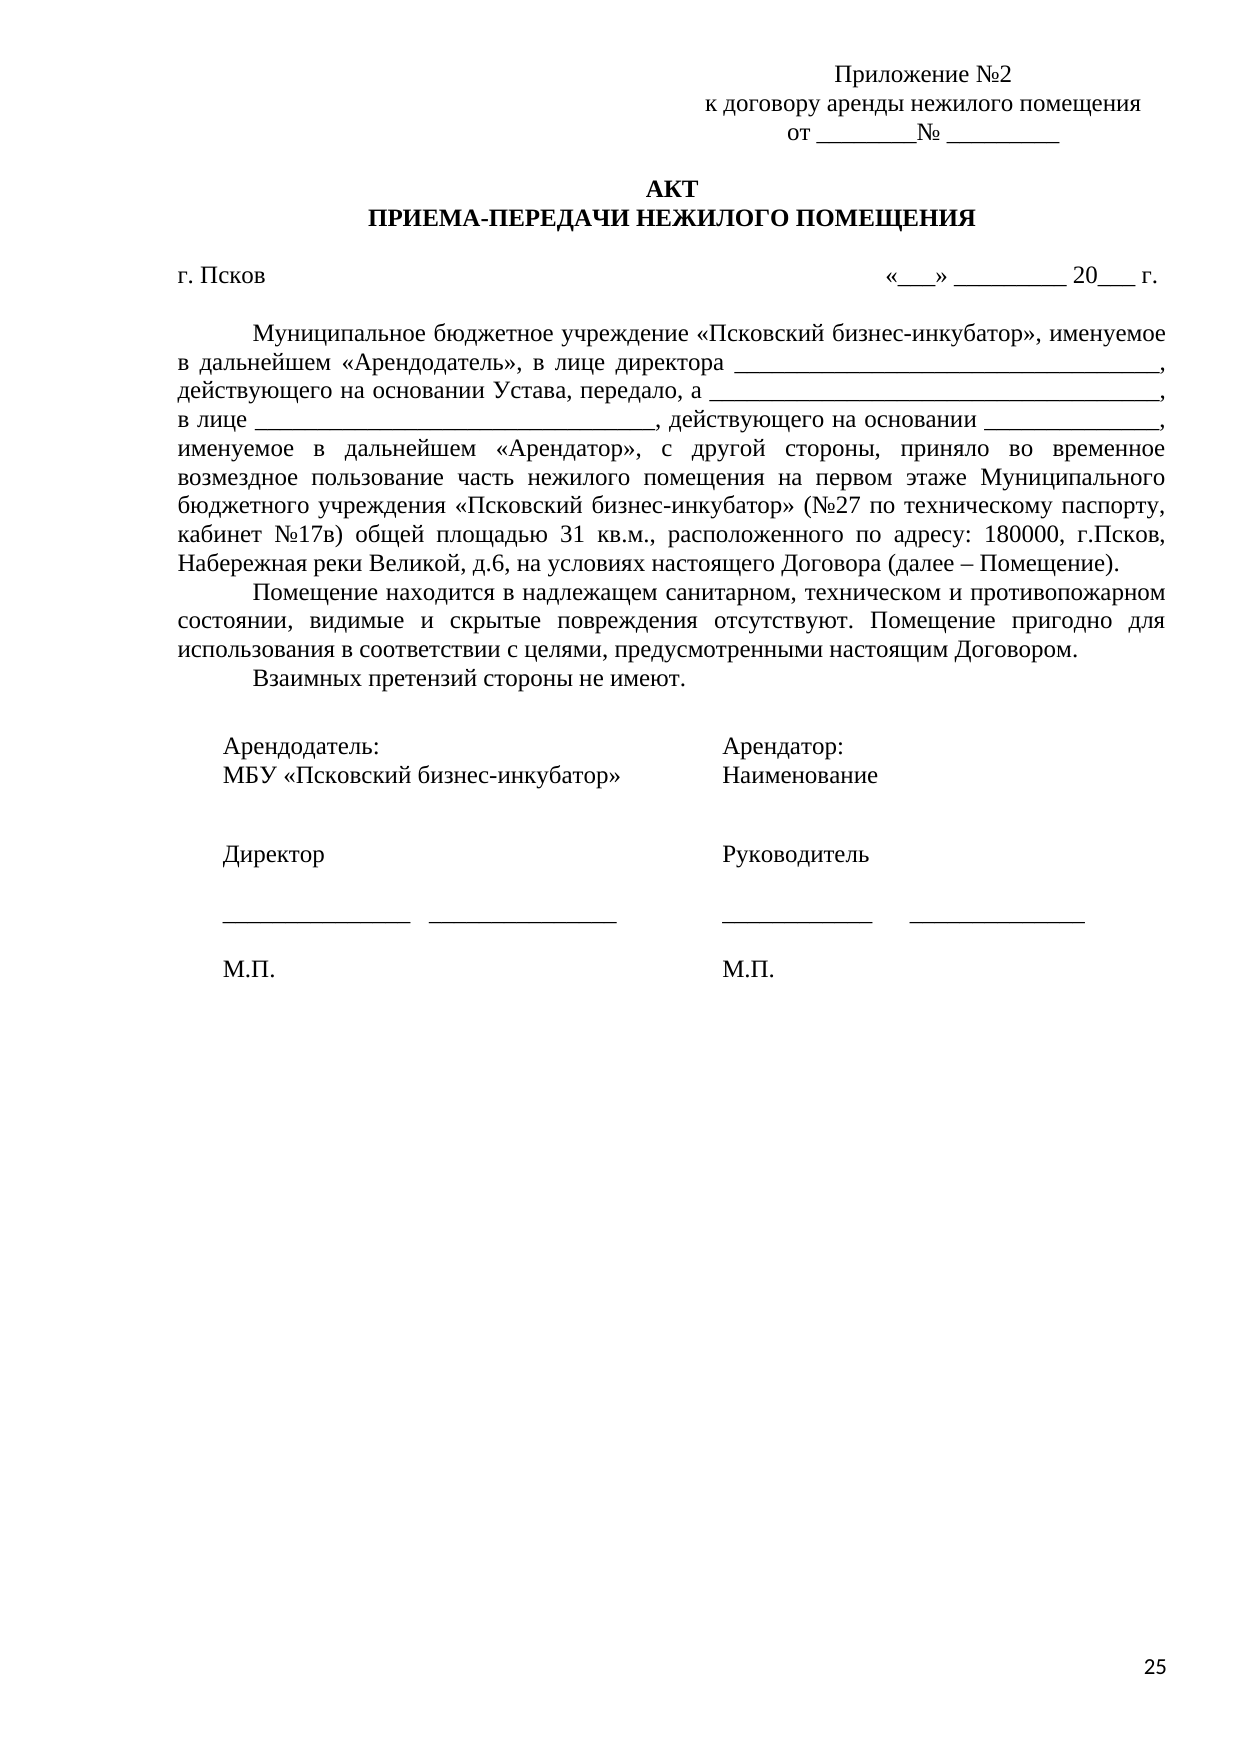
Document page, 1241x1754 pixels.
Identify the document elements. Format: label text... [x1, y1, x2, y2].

text от ________№ _________ [679, 117, 1167, 145]
table_header Арендодатель: МБУ «Псковский бизнес-инкубатор» [212, 720, 711, 800]
table_cell Директор _______________ _______________ М.П. [212, 800, 711, 1023]
text Муниципальное бюджетное учреждение «Псковский бизнес-инкубатор», именуемое в дальнейшем «Арендодатель», в лице директора __________________________________, действующего на основании Устава, передало, а ____________________________________, в лице ________________________________, действующего на основании ______________, именуемое в дальнейшем «Арендатор», с другой стороны, приняло во временное возмездное пользование часть нежилого помещения на первом этаже Муниципального бюджетного учреждения «Псковский бизнес-инкубатор» (№27 по техническому паспорту, кабинет №17в) общей площадью 31 кв.м., расположенного по адресу: 180000, г.Псков, Набережная реки Великой, д.6, на условиях настоящего Договора (далее – Помещение). [177, 318, 1167, 577]
table_cell Руководитель ____________ ______________ М.П. [711, 800, 1168, 1023]
text Помещение находится в надлежащем санитарном, техническом и противопожарном состоянии, видимые и скрытые повреждения отсутствуют. Помещение пригодно для использования в соответствии с целями, предусмотренными настоящим Договором. [177, 577, 1167, 663]
text г. Псков «___» _________ 20___ г. [177, 260, 1167, 289]
text Взаимных претензий стороны не имеют. [177, 663, 1167, 692]
text Приложение №2 [679, 59, 1167, 88]
text ПРИЕМА-ПЕРЕДАЧИ НЕЖИЛОГО ПОМЕЩЕНИЯ [177, 203, 1167, 232]
text АКТ [177, 174, 1167, 203]
table_header Арендатор: Наименование [711, 720, 1168, 800]
text к договору аренды нежилого помещения [679, 88, 1167, 117]
